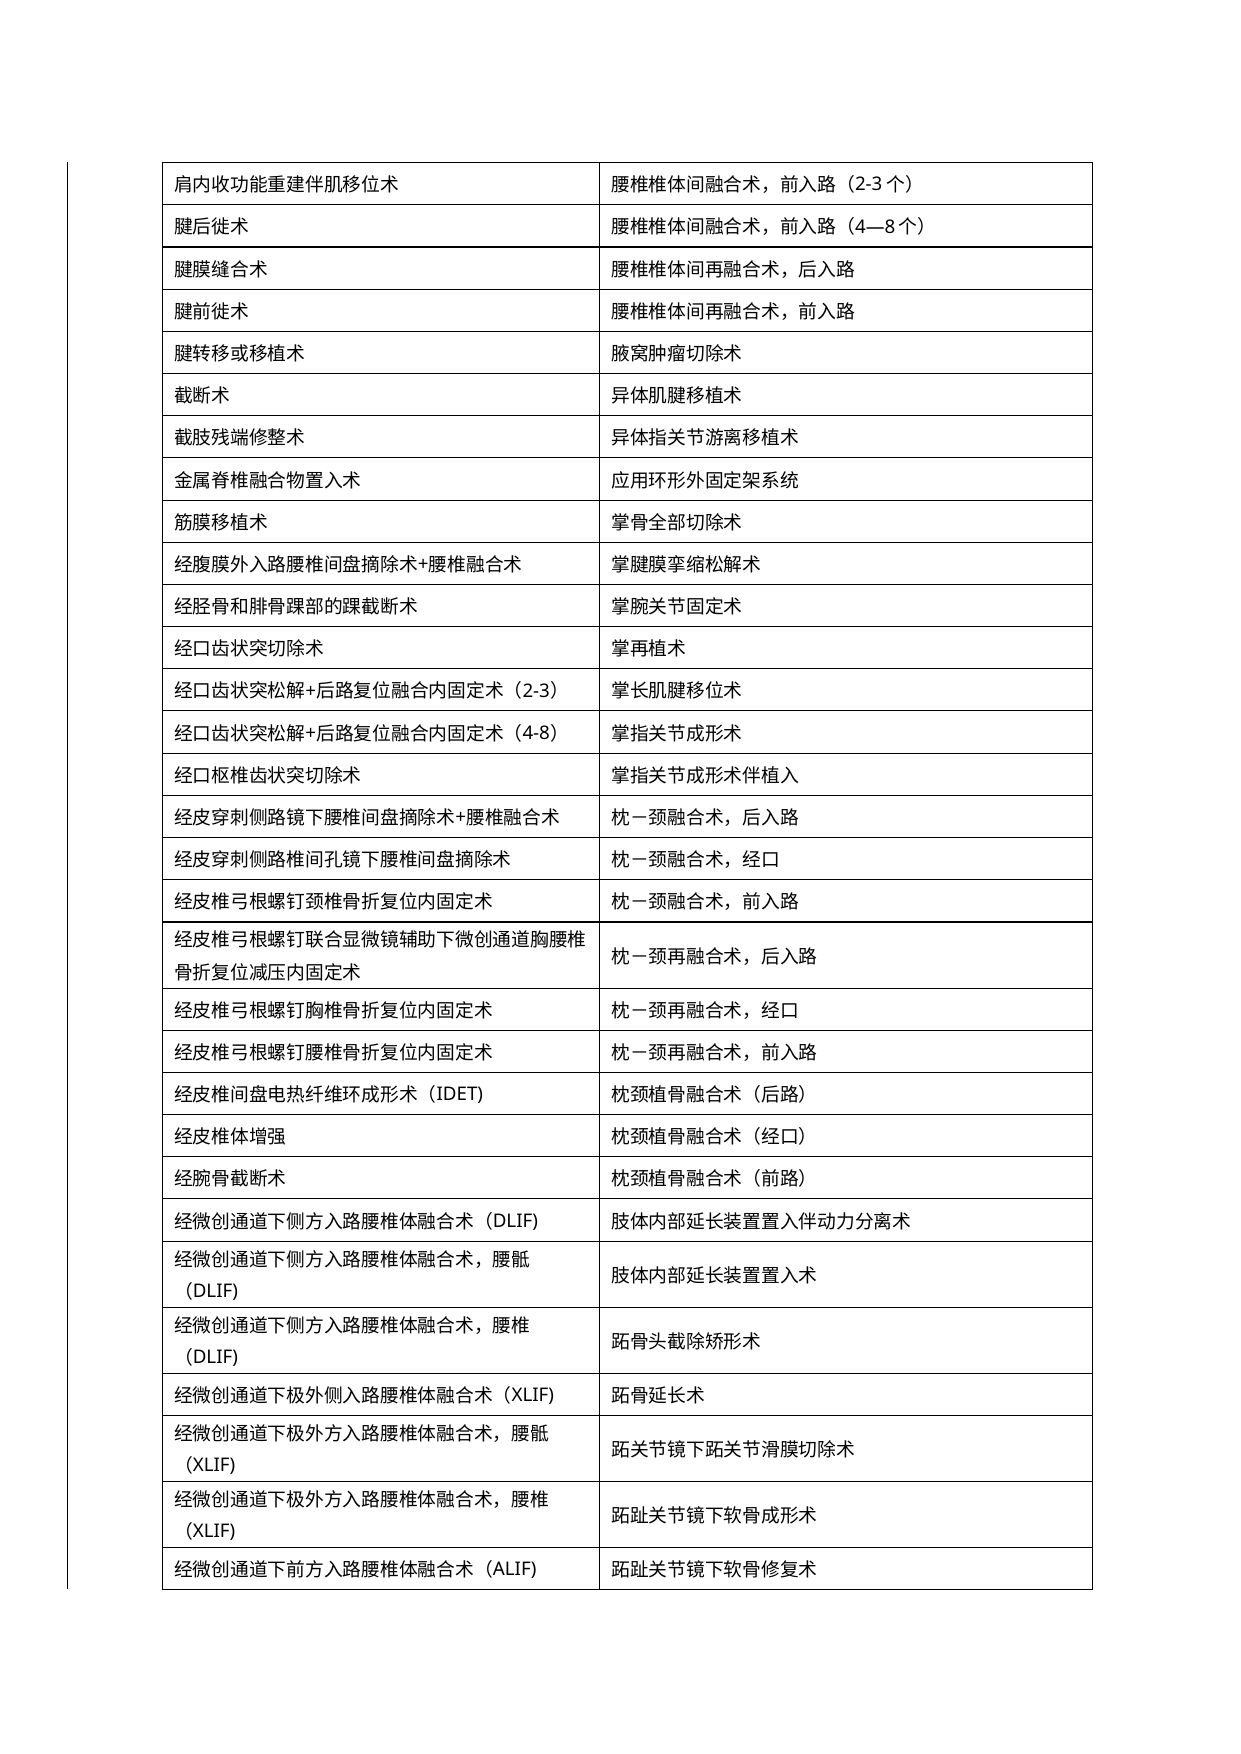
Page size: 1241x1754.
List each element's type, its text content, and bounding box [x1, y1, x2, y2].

table_cell 枕－颈融合术，经口 [600, 838, 1092, 879]
table_cell 经微创通道下侧方入路腰椎体融合术，腰椎（DLIF) [163, 1308, 599, 1373]
table_cell 掌腕关节固定术 [600, 585, 1092, 626]
table_cell 经腹膜外入路腰椎间盘摘除术+腰椎融合术 [163, 543, 599, 584]
table_cell 经微创通道下前方入路腰椎体融合术（ALIF) [163, 1548, 599, 1589]
table_cell 经微创通道下极外方入路腰椎体融合术，腰骶（XLIF) [163, 1416, 599, 1481]
table_cell 枕颈植骨融合术（前路） [600, 1157, 1092, 1198]
table_cell 腰椎椎体间再融合术，前入路 [600, 290, 1092, 331]
table_cell 枕－颈再融合术，经口 [600, 989, 1092, 1029]
table_cell 枕－颈再融合术，前入路 [600, 1031, 1092, 1072]
table_cell 腋窝肿瘤切除术 [600, 332, 1092, 373]
table_cell 经皮椎体增强 [163, 1115, 599, 1156]
table_cell 经微创通道下极外方入路腰椎体融合术，腰椎（XLIF) [163, 1482, 599, 1547]
table_cell 经口齿状突松解+后路复位融合内固定术（2-3） [163, 669, 599, 710]
table_cell 经微创通道下侧方入路腰椎体融合术，腰骶（DLIF) [163, 1242, 599, 1307]
table_cell 经皮椎弓根螺钉颈椎骨折复位内固定术 [163, 880, 599, 921]
table_cell 经微创通道下极外侧入路腰椎体融合术（XLIF) [163, 1374, 599, 1415]
table_cell 经腕骨截断术 [163, 1157, 599, 1198]
table_cell 枕颈植骨融合术（后路） [600, 1073, 1092, 1114]
table_cell 金属脊椎融合物置入术 [163, 458, 599, 499]
table_cell 经皮椎弓根螺钉联合显微镜辅助下微创通道胸腰椎骨折复位减压内固定术 [163, 923, 599, 987]
table_cell 枕－颈融合术，前入路 [600, 880, 1092, 921]
table_cell 掌再植术 [600, 627, 1092, 668]
table_cell 肩内收功能重建伴肌移位术 [163, 163, 599, 204]
table_cell 应用环形外固定架系统 [600, 458, 1092, 499]
table_cell 跖骨头截除矫形术 [600, 1308, 1092, 1373]
table_cell 枕颈植骨融合术（经口） [600, 1115, 1092, 1156]
table_cell 经口枢椎齿状突切除术 [163, 754, 599, 795]
table_cell 经口齿状突切除术 [163, 627, 599, 668]
table_cell 跖趾关节镜下软骨修复术 [600, 1548, 1092, 1589]
table_cell 经胫骨和腓骨踝部的踝截断术 [163, 585, 599, 626]
table_cell 枕－颈再融合术，后入路 [600, 923, 1092, 987]
table_cell 筋膜移植术 [163, 501, 599, 542]
table_cell 截断术 [163, 374, 599, 415]
table_cell 腱后徙术 [163, 205, 599, 246]
table_cell 经皮穿刺侧路椎间孔镜下腰椎间盘摘除术 [163, 838, 599, 879]
table_cell 经皮穿刺侧路镜下腰椎间盘摘除术+腰椎融合术 [163, 796, 599, 837]
table_cell 掌骨全部切除术 [600, 501, 1092, 542]
table_cell 掌腱膜挛缩松解术 [600, 543, 1092, 584]
table_cell 经微创通道下侧方入路腰椎体融合术（DLIF) [163, 1199, 599, 1241]
table_cell 腱转移或移植术 [163, 332, 599, 373]
table_cell 掌指关节成形术 [600, 711, 1092, 753]
table_cell 腱前徙术 [163, 290, 599, 331]
table_cell 枕－颈融合术，后入路 [600, 796, 1092, 837]
table_cell 经皮椎弓根螺钉胸椎骨折复位内固定术 [163, 989, 599, 1029]
table_cell 腰椎椎体间融合术，前入路（2-3个） [600, 163, 1092, 204]
table_cell 肢体内部延长装置置入伴动力分离术 [600, 1199, 1092, 1241]
table_cell 肢体内部延长装置置入术 [600, 1242, 1092, 1307]
table_cell 腱膜缝合术 [163, 248, 599, 288]
table_cell 异体肌腱移植术 [600, 374, 1092, 415]
table_cell 截肢残端修整术 [163, 416, 599, 457]
table_cell 异体指关节游离移植术 [600, 416, 1092, 457]
table_cell 经皮椎弓根螺钉腰椎骨折复位内固定术 [163, 1031, 599, 1072]
table_cell 跖趾关节镜下软骨成形术 [600, 1482, 1092, 1547]
table_cell 掌指关节成形术伴植入 [600, 754, 1092, 795]
table_cell 腰椎椎体间再融合术，后入路 [600, 248, 1092, 288]
table_cell 跖骨延长术 [600, 1374, 1092, 1415]
table_cell 经皮椎间盘电热纤维环成形术（IDET) [163, 1073, 599, 1114]
table_cell 经口齿状突松解+后路复位融合内固定术（4-8） [163, 711, 599, 753]
table_cell 腰椎椎体间融合术，前入路（4—8个） [600, 205, 1092, 246]
table_cell 掌长肌腱移位术 [600, 669, 1092, 710]
table_cell 跖关节镜下跖关节滑膜切除术 [600, 1416, 1092, 1481]
